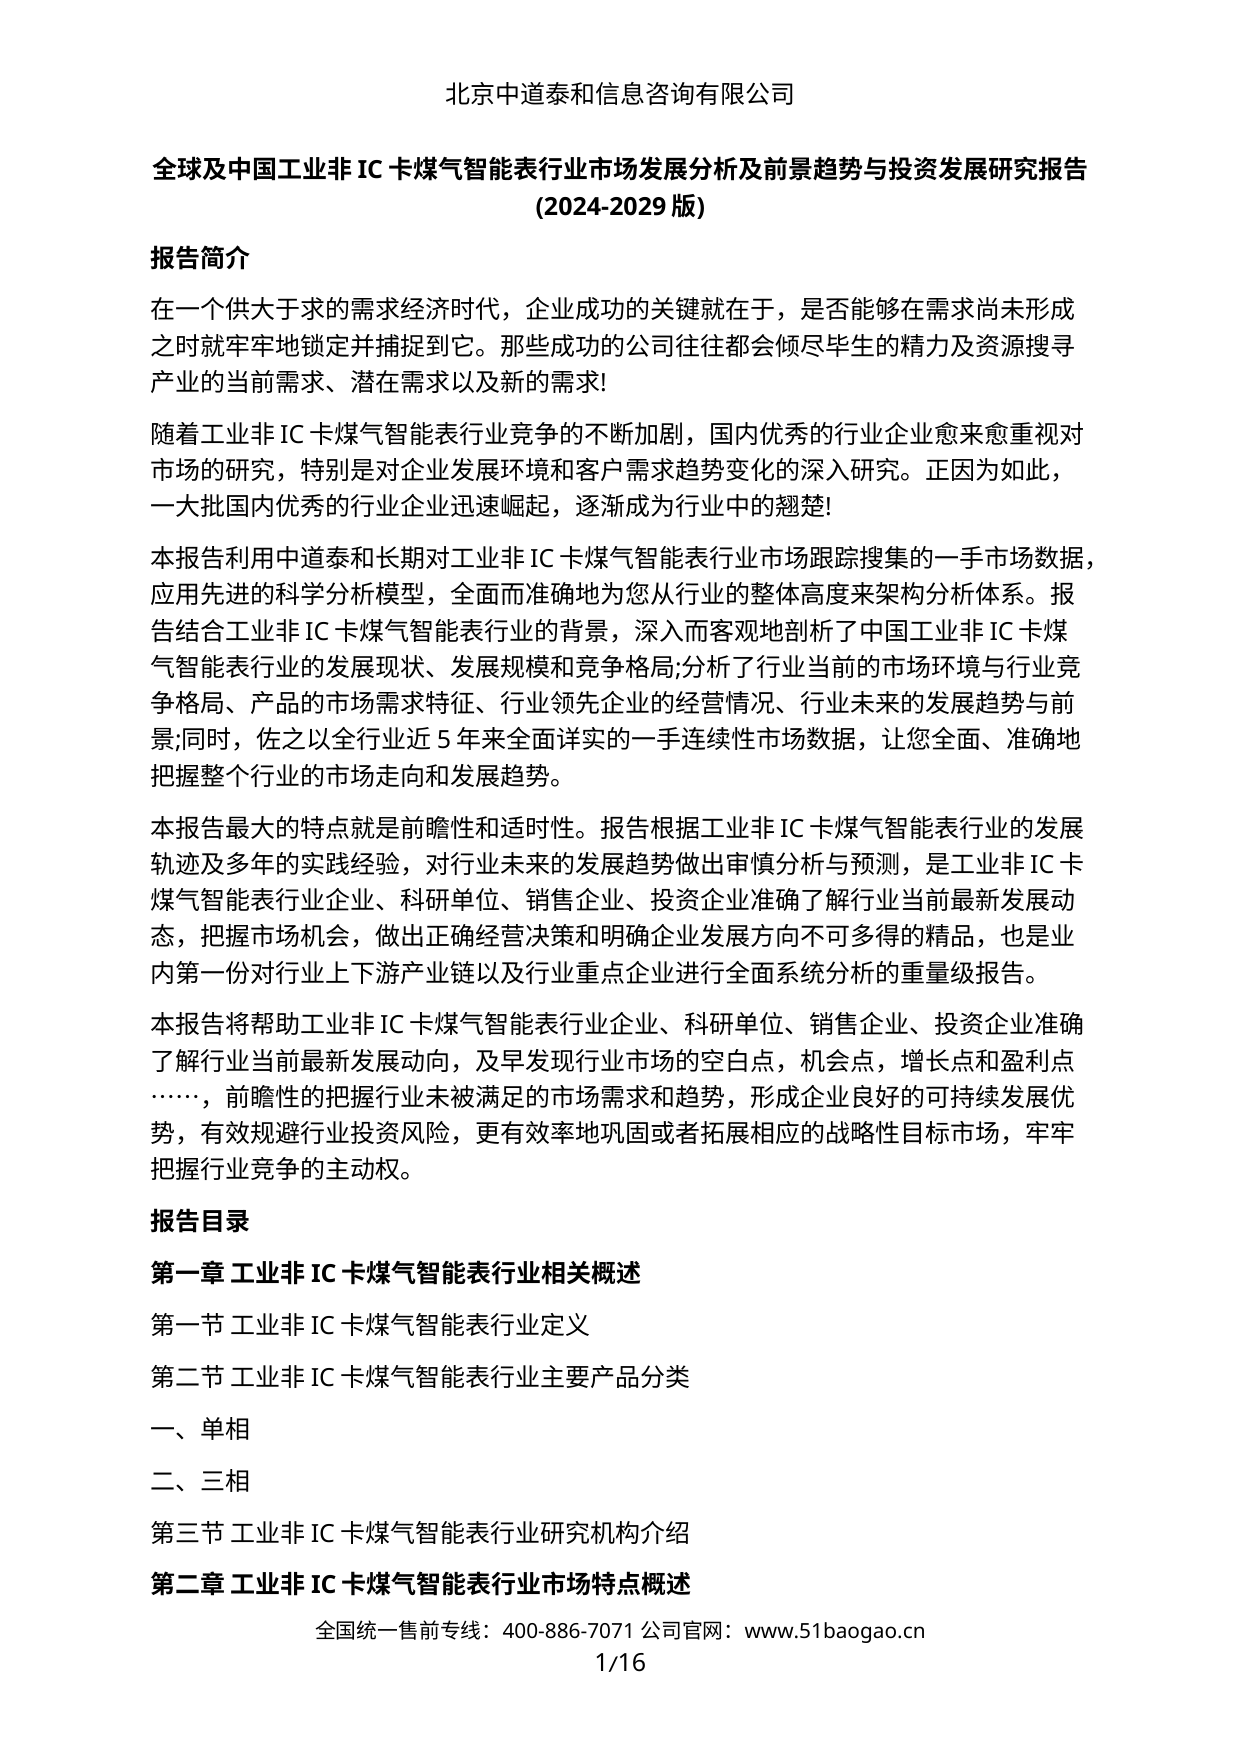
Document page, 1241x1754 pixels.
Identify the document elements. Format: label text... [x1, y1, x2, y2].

text 第一节 工业非IC卡煤气智能表行业定义 [150, 1306, 1090, 1342]
text 一、单相 [150, 1409, 1090, 1446]
text 二、三相 [150, 1461, 1090, 1497]
text 本报告将帮助工业非IC卡煤气智能表行业企业、科研单位、销售企业、投资企业准确了解行业当前最新发展动向，及早发现行业市场的空白点，机会点，增长点和盈利点……，前瞻性的把握行业未被满足的市场需求和趋势，形成企业良好的可持续发展优势，有效规避行业投资风险，更有效率地巩固或者拓展相应的战略性目标市场，牢牢把握行业竞争的主动权。 [150, 1005, 1090, 1186]
text 第二节 工业非IC卡煤气智能表行业主要产品分类 [150, 1357, 1090, 1394]
text 全球及中国工业非IC卡煤气智能表行业市场发展分析及前景趋势与投资发展研究报告(2024-2029版) [150, 150, 1090, 222]
text 随着工业非IC卡煤气智能表行业竞争的不断加剧，国内优秀的行业企业愈来愈重视对市场的研究，特别是对企业发展环境和客户需求趋势变化的深入研究。正因为如此，一大批国内优秀的行业企业迅速崛起，逐渐成为行业中的翘楚! [150, 414, 1090, 523]
text 第三节 工业非IC卡煤气智能表行业研究机构介绍 [150, 1513, 1090, 1549]
text 报告简介 [150, 238, 1090, 274]
text 在一个供大于求的需求经济时代，企业成功的关键就在于，是否能够在需求尚未形成之时就牢牢地锁定并捕捉到它。那些成功的公司往往都会倾尽毕生的精力及资源搜寻产业的当前需求、潜在需求以及新的需求! [150, 290, 1090, 399]
text 本报告利用中道泰和长期对工业非IC卡煤气智能表行业市场跟踪搜集的一手市场数据，应用先进的科学分析模型，全面而准确地为您从行业的整体高度来架构分析体系。报告结合工业非IC卡煤气智能表行业的背景，深入而客观地剖析了中国工业非IC卡煤气智能表行业的发展现状、发展规模和竞争格局;分析了行业当前的市场环境与行业竞争格局、产品的市场需求特征、行业领先企业的经营情况、行业未来的发展趋势与前景;同时，佐之以全行业近5年来全面详实的一手连续性市场数据，让您全面、准确地把握整个行业的市场走向和发展趋势。 [150, 539, 1090, 792]
text 第二章 工业非IC卡煤气智能表行业市场特点概述 [150, 1565, 1090, 1601]
text 报告目录 [150, 1202, 1090, 1238]
text 第一章 工业非IC卡煤气智能表行业相关概述 [150, 1254, 1090, 1290]
text 本报告最大的特点就是前瞻性和适时性。报告根据工业非IC卡煤气智能表行业的发展轨迹及多年的实践经验，对行业未来的发展趋势做出审慎分析与预测，是工业非IC卡煤气智能表行业企业、科研单位、销售企业、投资企业准确了解行业当前最新发展动态，把握市场机会，做出正确经营决策和明确企业发展方向不可多得的精品，也是业内第一份对行业上下游产业链以及行业重点企业进行全面系统分析的重量级报告。 [150, 808, 1090, 989]
